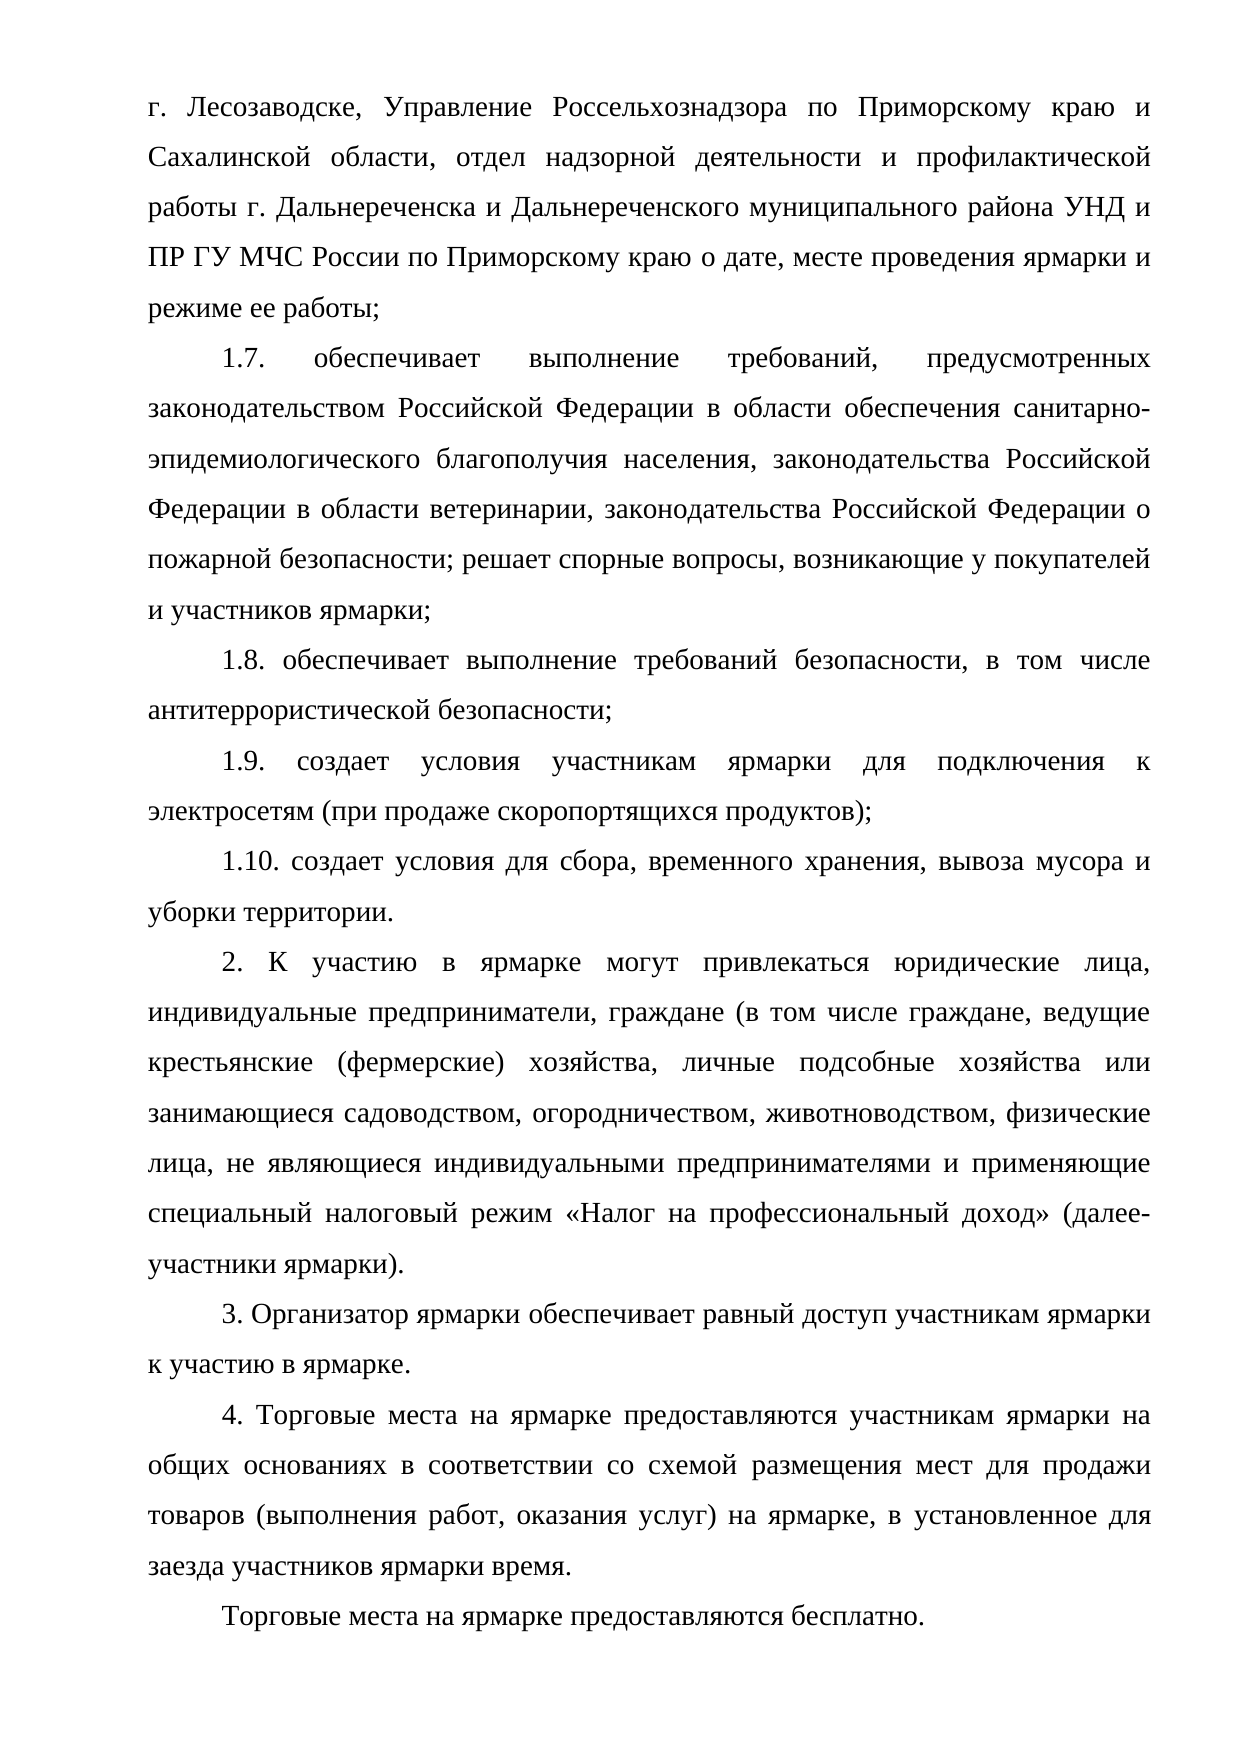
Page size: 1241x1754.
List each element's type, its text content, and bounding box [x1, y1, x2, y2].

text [148, 89, 1152, 323]
text 1.10. создает условия для сбора, временного хранения, вывоза мусора и уборки территории. [148, 843, 1152, 927]
text 2. К участию в ярмарке могут привлекаться юридические лица, индивидуальные предприниматели, граждане (в том числе граждане, ведущие крестьянские (фермерские) хозяйства, личные подсобные хозяйства или занимающиеся садоводством, огородничеством, животноводством, физические лица, не являющиеся индивидуальными предпринимателями и применяющие специальный налоговый режим «Налог на профессиональный доход» (далее- участники ярмарки). [148, 944, 1152, 1279]
text Торговые места на ярмарке предоставляются бесплатно. [148, 1598, 1152, 1632]
text 4. Торговые места на ярмарке предоставляются участникам ярмарки на общих основаниях в соответствии со схемой размещения мест для продажи товаров (выполнения работ, оказания услуг) на ярмарке, в установленное для заезда участников ярмарки время. [148, 1397, 1152, 1581]
text 1.9. создает условия участникам ярмарки для подключения к электросетям (при продаже скоропортящихся продуктов); [148, 743, 1152, 827]
text 1.8. обеспечивает выполнение требований безопасности, в том числе антитеррористической безопасности; [148, 642, 1152, 726]
text 1.7. обеспечивает выполнение требований, предусмотренных законодательством Российской Федерации в области обеспечения санитарно-эпидемиологического благополучия населения, законодательства Российской Федерации в области ветеринарии, законодательства Российской Федерации о пожарной безопасности; решает спорные вопросы, возникающие у покупателей и участников ярмарки; [148, 340, 1152, 625]
text 3. Организатор ярмарки обеспечивает равный доступ участникам ярмарки к участию в ярмарке. [148, 1296, 1152, 1380]
